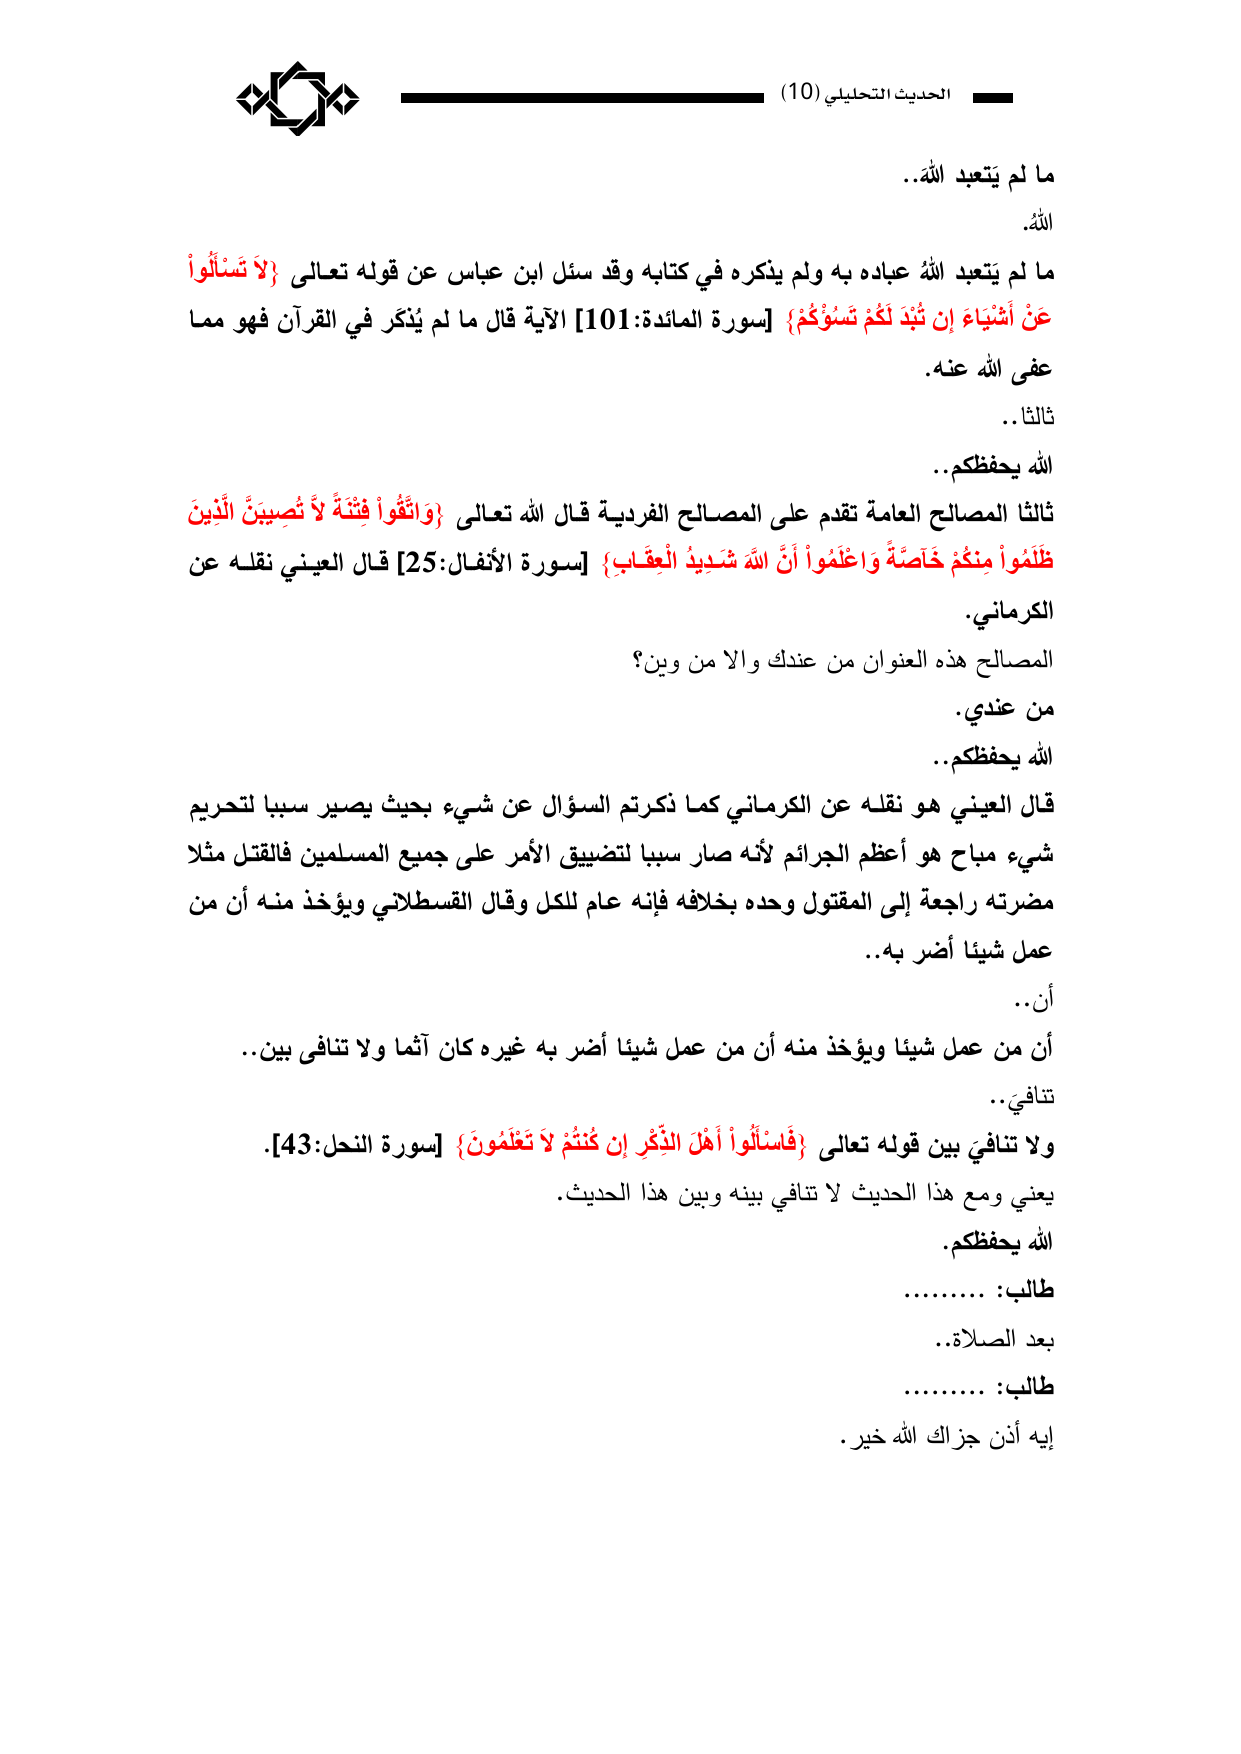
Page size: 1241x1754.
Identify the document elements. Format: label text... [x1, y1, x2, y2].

text ثالثا.. [187, 392, 1053, 441]
text المصالح هذه العنوان من عندك والا من وين؟ [187, 635, 1053, 683]
text الله يحفظكم.. [187, 732, 1053, 780]
text بعد الصلاة.. [187, 1314, 1053, 1362]
text أن.. [187, 974, 1053, 1023]
text إيه أذن جزاك الله خير. [187, 1411, 1053, 1459]
text ما لم يَتعبد اللهَ.. [187, 150, 1053, 198]
text من عندي. [187, 683, 1053, 732]
text طالب: ......... [187, 1265, 1053, 1314]
text ولا تنافيَ بين قوله تعالى {فَاسْأَلُواْ أَهْلَ الذِّكْرِ إِن كُنتُمْ لاَ تَعْلَمُونَ} [سورة النحل:43]. [187, 1120, 1053, 1168]
text الله يحفظكم. [187, 1217, 1053, 1265]
text طالب: ......... [187, 1362, 1053, 1411]
text اللهُ. [187, 198, 1053, 247]
text تنافيَ.. [187, 1071, 1053, 1120]
text ثالثا المصالح العامة تقدم على المصالح الفردية قال الله تعالى {وَاتَّقُواْ فِتْنَةً لاَّ تُصِيبَنَّ الَّذِينَ ظَلَمُواْ مِنكُمْ خَآصَّةً وَاعْلَمُواْ أَنَّ اللَّهَ شَدِيدُ الْعِقَابِ} [سورة الأنفال:25] قال العيني نقله عن الكرماني. [187, 489, 1053, 635]
text يعني ومع هذا الحديث لا تنافي بينه وبين هذا الحديث. [187, 1168, 1053, 1217]
text ما لم يَتعبد اللهُ عباده به ولم يذكره في كتابه وقد سئل ابن عباس عن قوله تعالى {لاَ تَسْأَلُواْ عَنْ أَشْيَاءَ إِن تُبْدَ لَكُمْ تَسُؤْكُمْ} [سورة المائدة:101] الآية قال ما لم يُذكَر في القرآن فهو مما عفى الله عنه. [187, 247, 1053, 392]
text قال العيني هو نقله عن الكرماني كما ذكرتم السؤال عن شيء بحيث يصير سببا لتحريم شيء مباح هو أعظم الجرائم لأنه صار سببا لتضييق الأمر على جميع المسلمين فالقتل مثلا مضرته راجعة إلى المقتول وحده بخلافه فإنه عام للكل وقال القسطلاني ويؤخذ منه أن من عمل شيئا أضر به.. [187, 780, 1053, 974]
text أن من عمل شيئا ويؤخذ منه أن من عمل شيئا أضر به غيره كان آثما ولا تنافى بين.. [187, 1023, 1053, 1071]
text الله يحفظكم.. [187, 441, 1053, 489]
